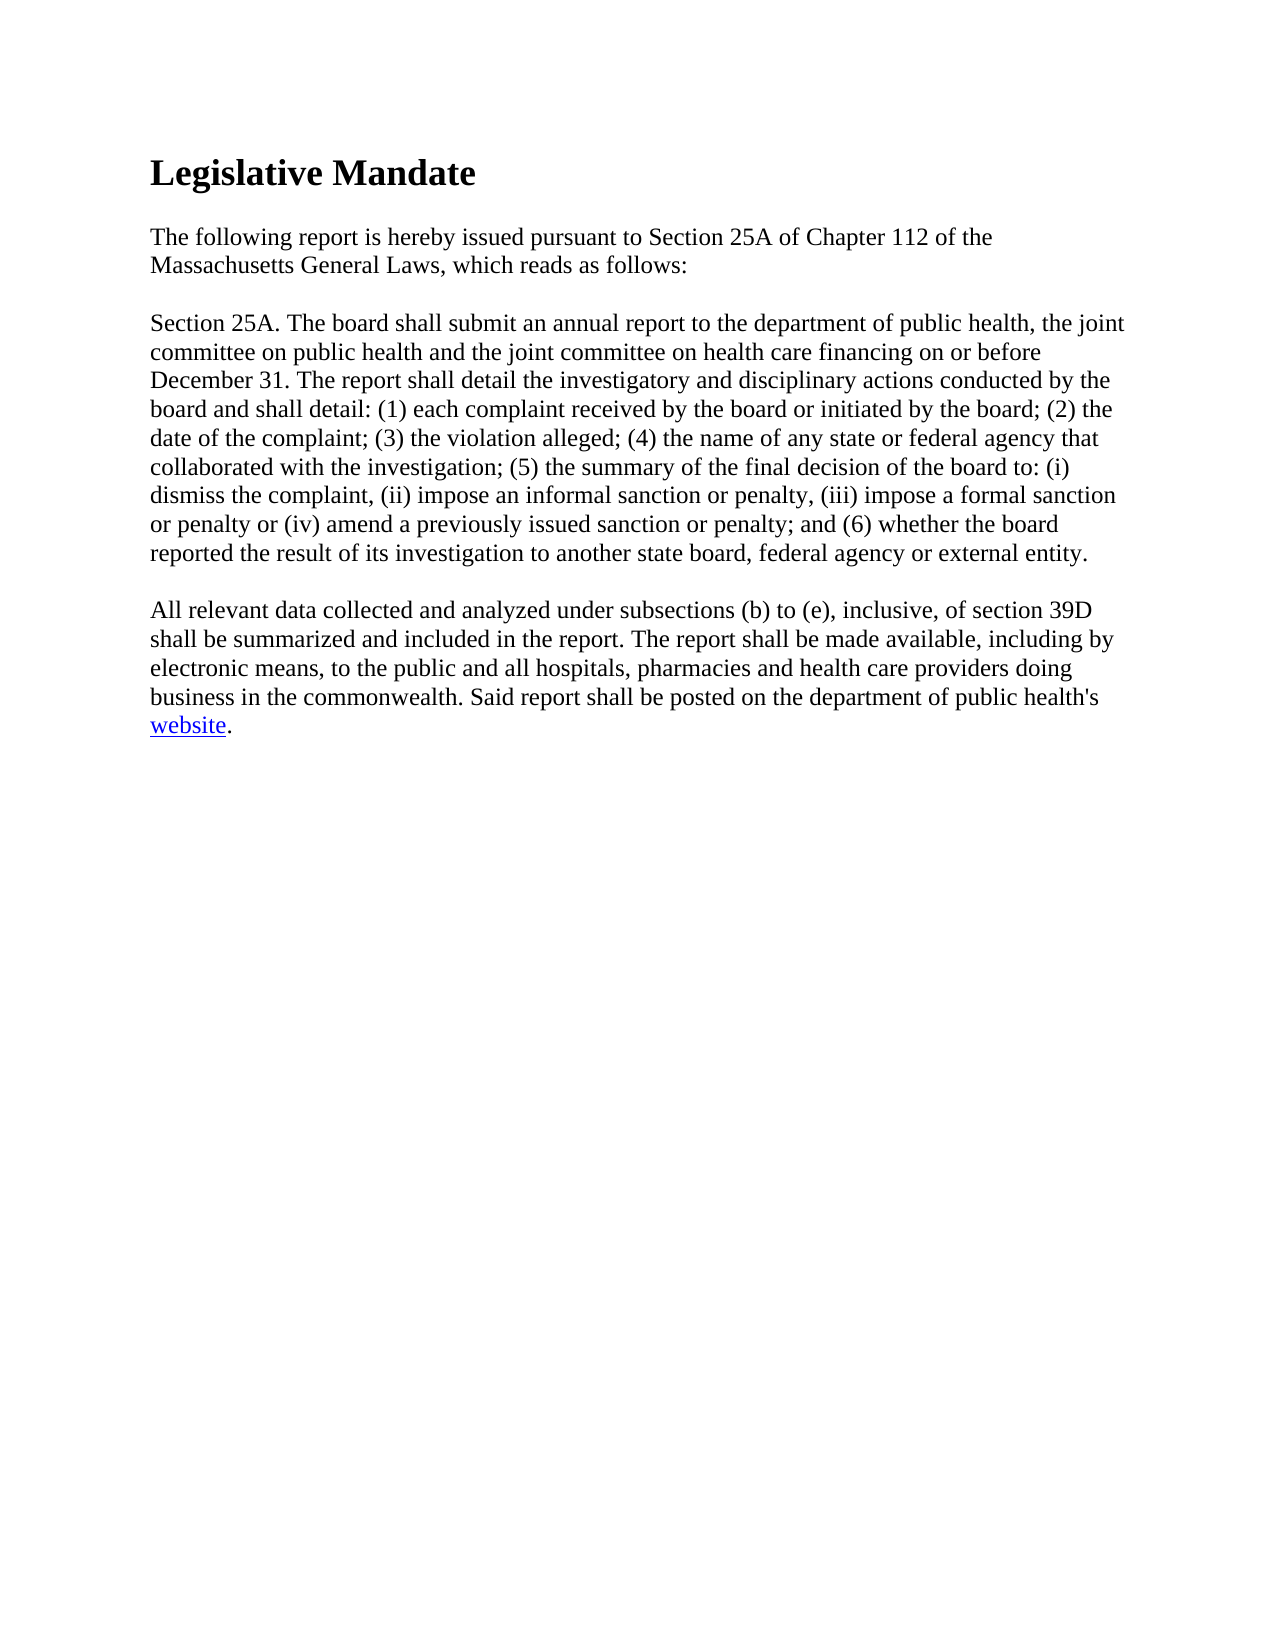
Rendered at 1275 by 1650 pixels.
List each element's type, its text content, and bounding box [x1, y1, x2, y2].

text All relevant data collected and analyzed under subsections (b) to (e), inclusive, of section 39D shall be summarized and included in the report. The report shall be made available, including by electronic means, to the public and all hospitals, pharmacies and health care providers doing business in the commonwealth. Said report shall be posted on the department of public health's website. [150, 596, 1125, 739]
text Section 25A. The board shall submit an annual report to the department of public health, the joint committee on public health and the joint committee on health care financing on or before December 31. The report shall detail the investigatory and disciplinary actions conducted by the board and shall detail: (1) each complaint received by the board or initiated by the board; (2) the date of the complaint; (3) the violation alleged; (4) the name of any state or federal agency that collaborated with the investigation; (5) the summary of the final decision of the board to: (i) dismiss the complaint, (ii) impose an informal sanction or penalty, (iii) impose a formal sanction or penalty or (iv) amend a previously issued sanction or penalty; and (6) whether the board reported the result of its investigation to another state board, federal agency or external entity. [150, 308, 1125, 567]
text Legislative Mandate [150, 150, 1125, 193]
text The following report is hereby issued pursuant to Section 25A of Chapter 112 of the Massachusetts General Laws, which reads as follows: [688, 222, 1125, 279]
